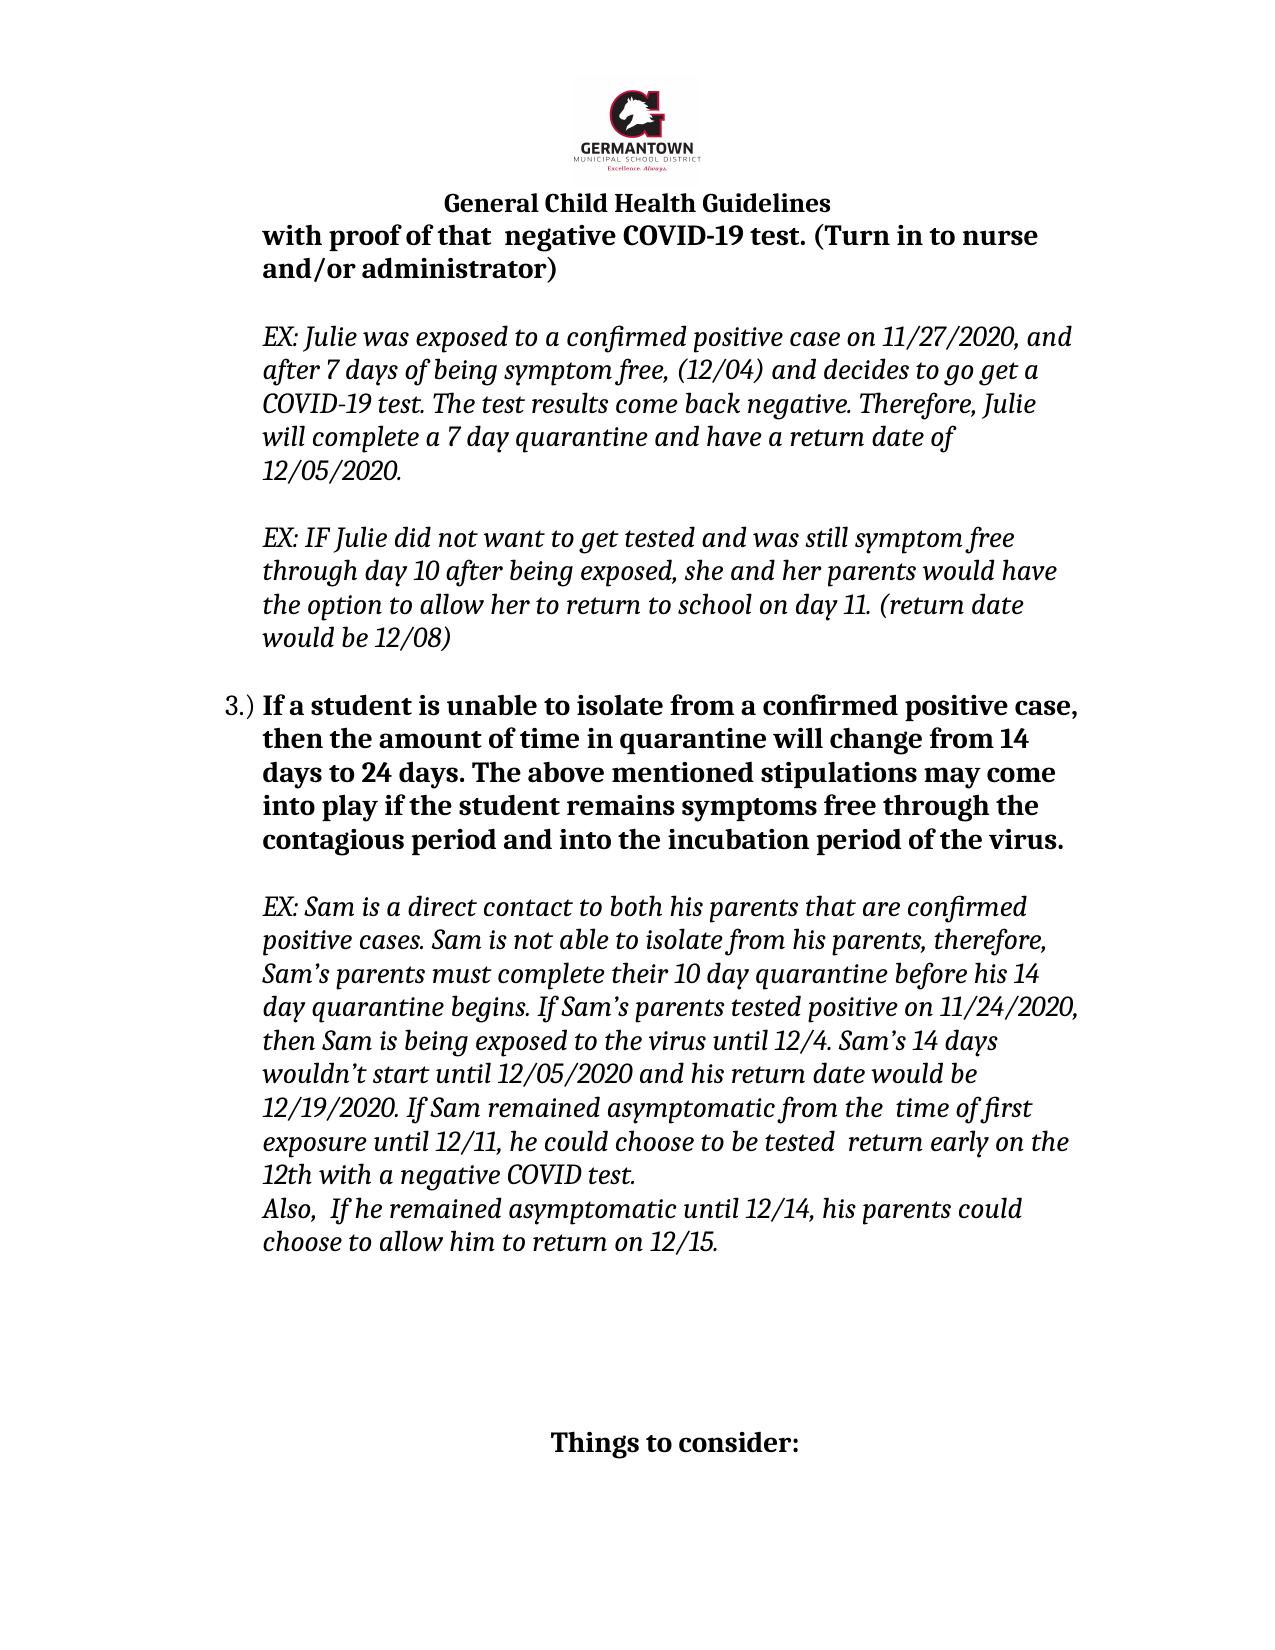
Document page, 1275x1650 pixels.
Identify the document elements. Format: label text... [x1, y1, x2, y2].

list Things to consider: [262, 1427, 1087, 1460]
list EX: IF Julie did not want to get tested and was still symptom free through day 10 after being exposed, she and her parents would have the option to allow her to return to school on day 11. (return date would be 12/08) [262, 521, 1087, 655]
list EX: Julie was exposed to a confirmed positive case on 11/27/2020, and after 7 days of being symptom free, (12/04) and decides to go get a COVID-19 test. The test results come back negative. Therefore, Julie will complete a 7 day quarantine and have a return date of 12/05/2020. [262, 320, 1087, 487]
list Also, If he remained asymptomatic until 12/14, his parents could choose to allow him to return on 12/15. [262, 1192, 1087, 1259]
picture [574, 75, 701, 188]
list If a student is unable to isolate from a confirmed positive case, then the amount of time in quarantine will change from 14 days to 24 days. The above mentioned stipulations may come into play if the student remains symptoms free through the contagious period and into the incubation period of the virus. [225, 689, 1087, 856]
list EX: Sam is a direct contact to both his parents that are confirmed positive cases. Sam is not able to isolate from his parents, therefore, Sam’s parents must complete their 10 day quarantine before his 14 day quarantine begins. If Sam’s parents tested positive on 11/24/2020, then Sam is being exposed to the virus until 12/4. Sam’s 14 days wouldn’t start until 12/05/2020 and his return date would be 12/19/2020. If Sam remained asymptomatic from the time of first exposure until 12/11, he could choose to be tested return early on the 12th with a negative COVID test. [262, 890, 1087, 1192]
